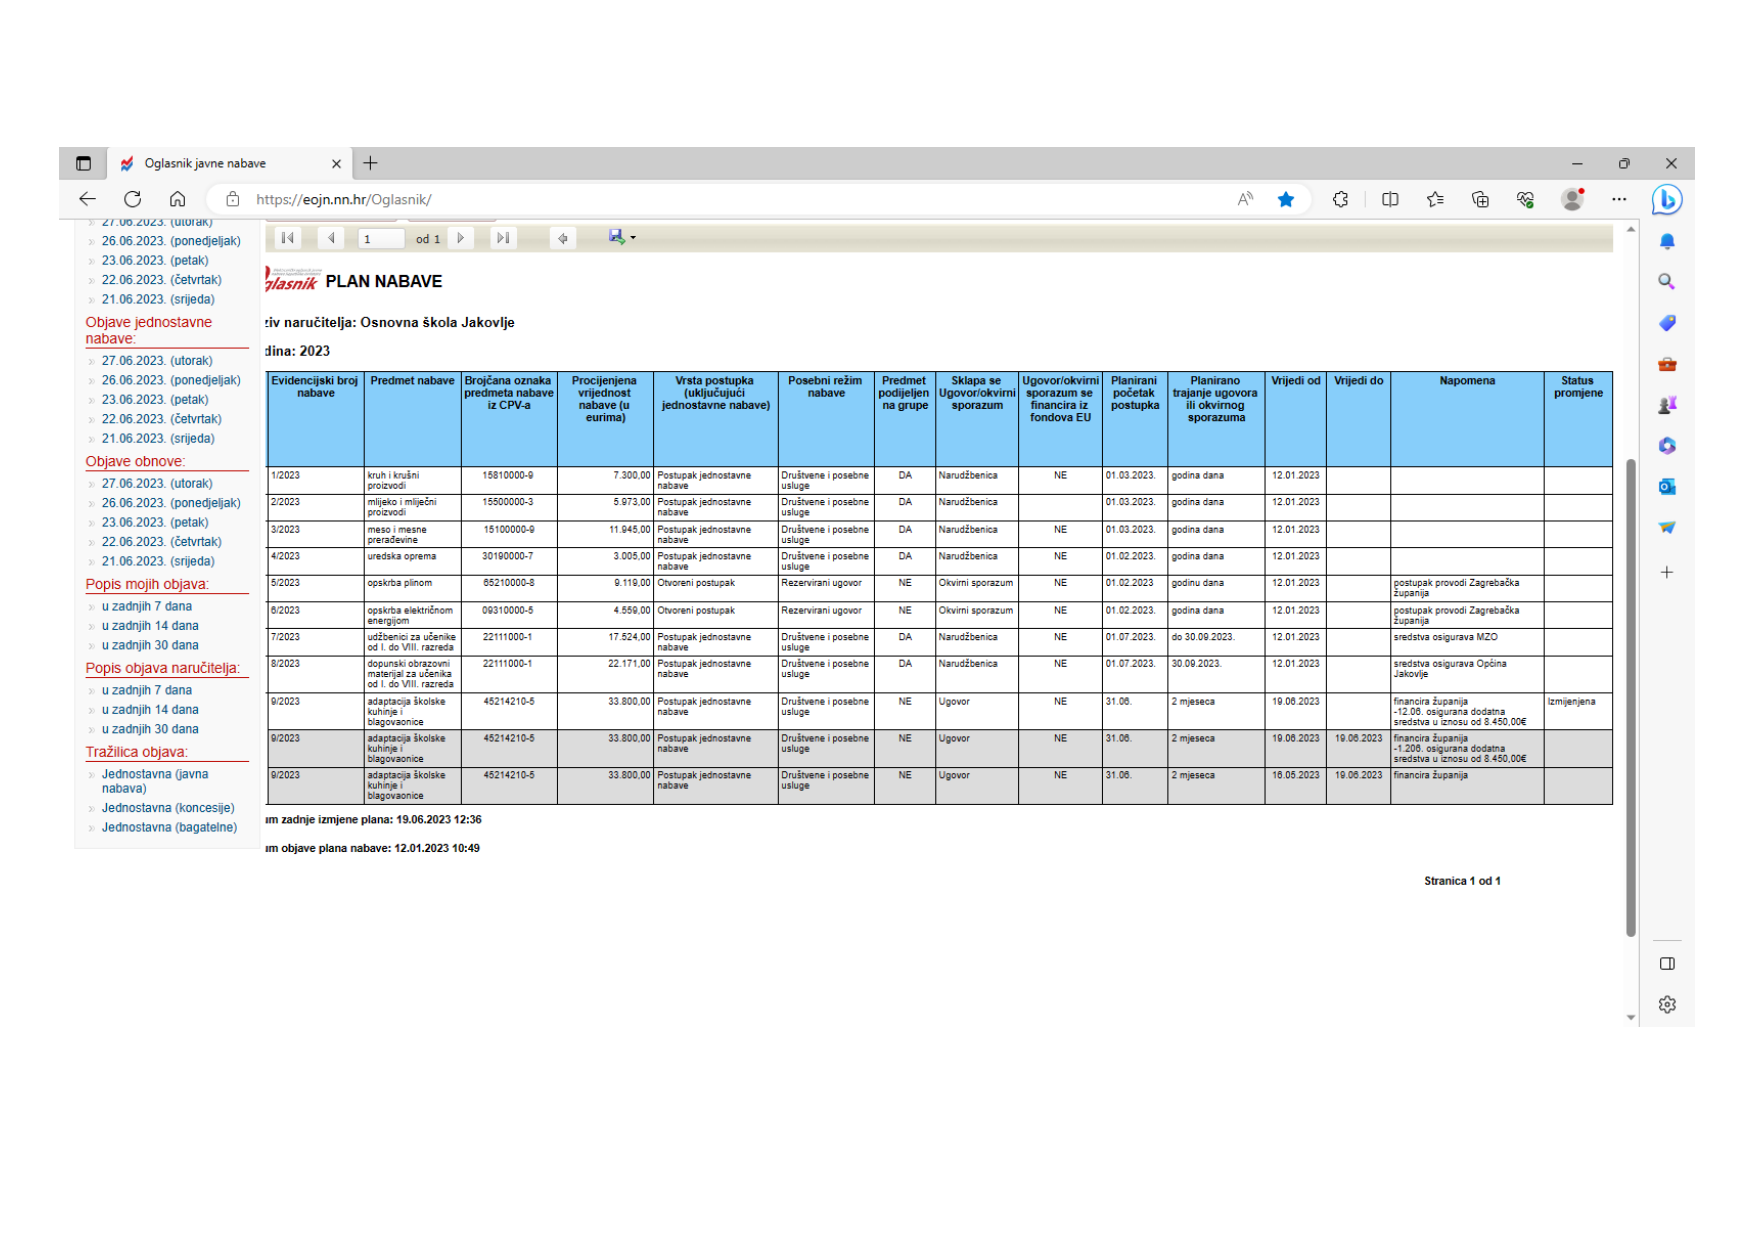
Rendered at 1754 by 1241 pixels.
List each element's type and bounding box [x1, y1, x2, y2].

picture [59, 147, 1695, 1027]
